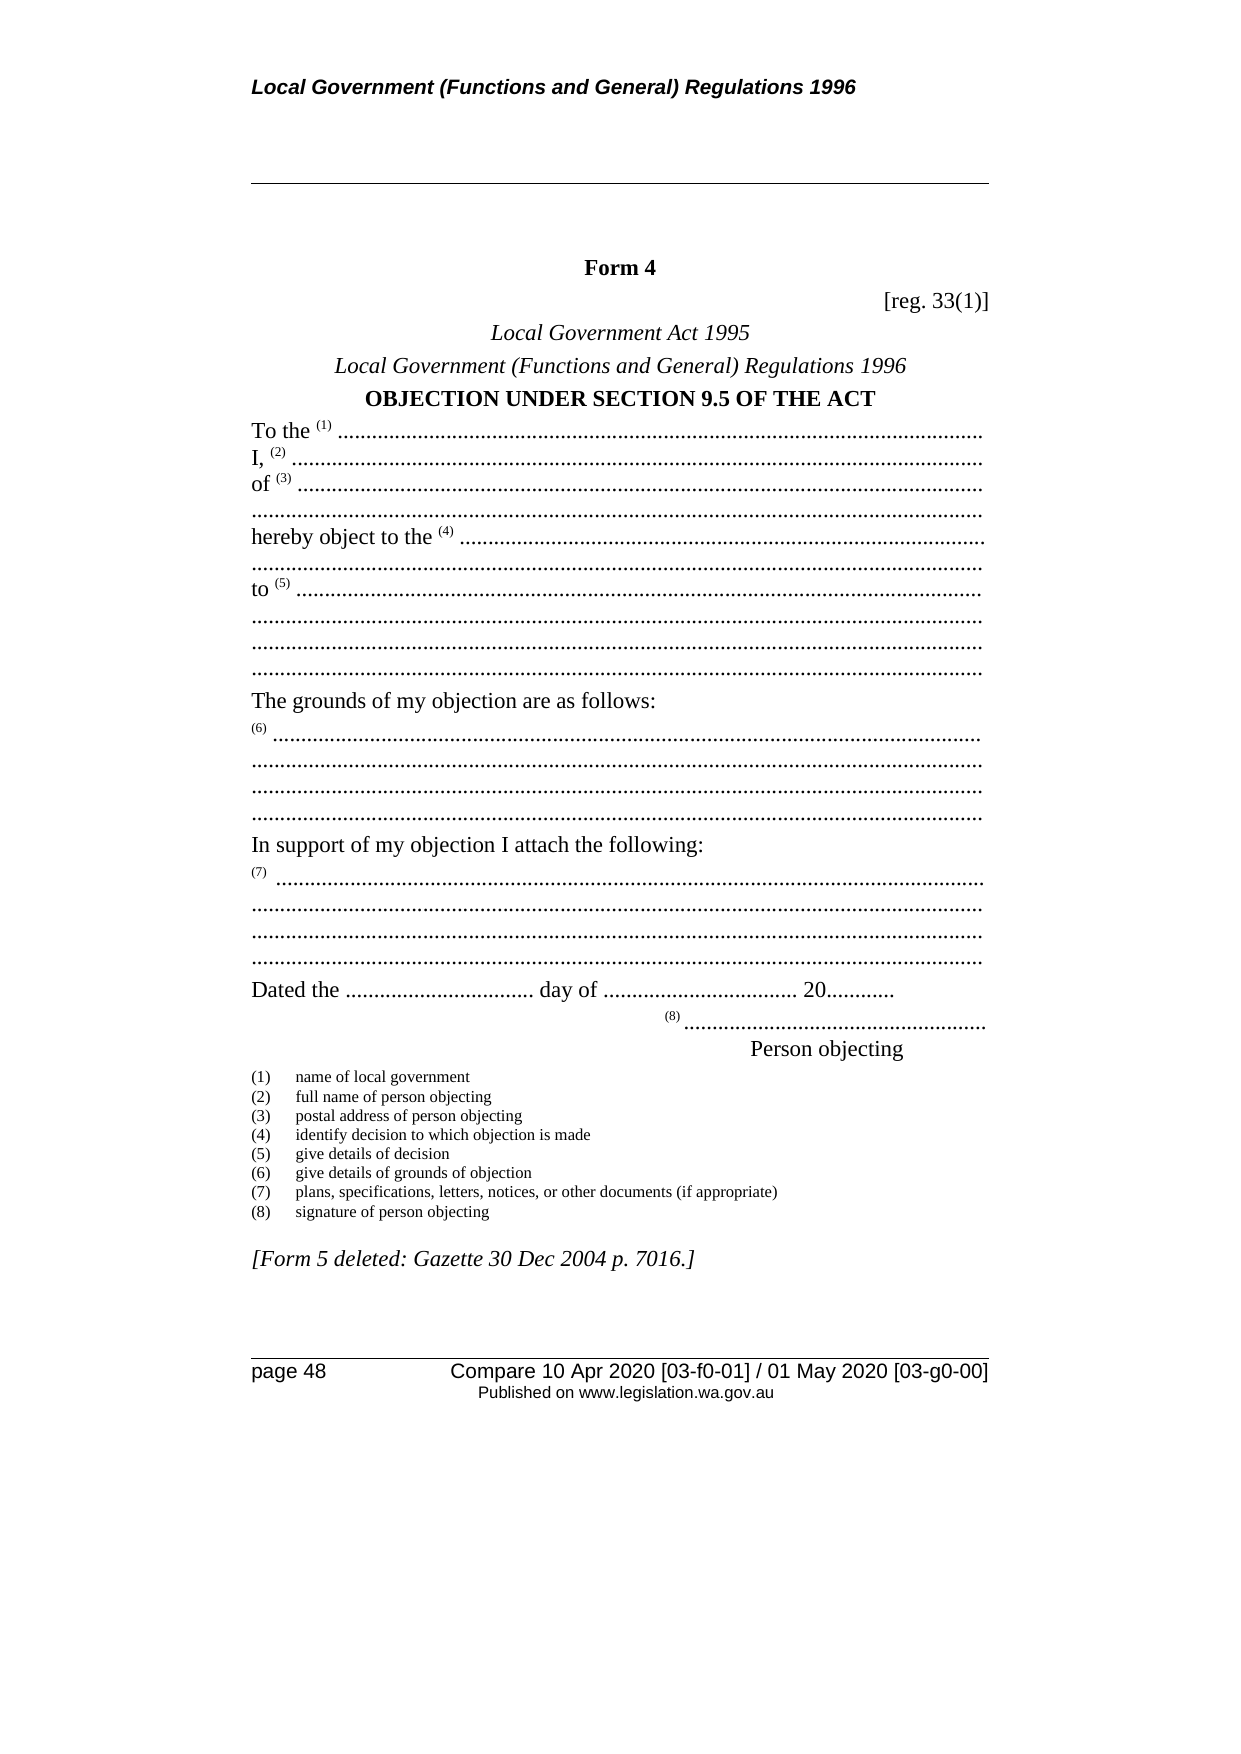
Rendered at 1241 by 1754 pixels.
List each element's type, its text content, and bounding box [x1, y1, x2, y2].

text (7) plans, specifications, letters, notices, or other documents (if appropriate) [251, 1182, 989, 1201]
text (6) ............................................................................................................................ [251, 720, 989, 746]
text (4) identify decision to which objection is made [251, 1125, 989, 1144]
text ................................................................................................................................ [251, 917, 989, 943]
text ................................................................................................................................ [251, 628, 989, 654]
text (8) signature of person objecting [251, 1201, 989, 1221]
text ................................................................................................................................................................................................................................................................................................................................................................................................ [251, 746, 989, 825]
text ................................................................................................................................ [251, 496, 989, 523]
text ................................................................................................................................ [251, 549, 989, 575]
text to (5) ........................................................................................................................ [251, 575, 989, 602]
text [Form 5 deleted: Gazette 30 Dec 2004 p. 7016.] [251, 1246, 989, 1272]
text Local Government (Functions and General) Regulations 1996 [251, 352, 989, 378]
text In support of my objection I attach the following: [251, 831, 989, 858]
text (7) ............................................................................................................................ [251, 864, 989, 890]
text (3) postal address of person objecting [251, 1106, 989, 1125]
text hereby object to the (4) ............................................................................................ [251, 523, 989, 549]
text ................................................................................................................................ [251, 943, 989, 969]
text ................................................................................................................................ [251, 602, 989, 628]
text Dated the ................................. day of .................................. 20............ [251, 976, 989, 1002]
text ................................................................................................................................ [251, 890, 989, 917]
text (2) full name of person objecting [251, 1086, 989, 1106]
text Local Government Act 1995 [251, 319, 989, 346]
text [reg. 33(1)] [251, 287, 989, 313]
text Person objecting [664, 1034, 989, 1061]
text To the (1) ................................................................................................................. [251, 417, 989, 444]
text OBJECTION UNDER SECTION 9.5 OF THE ACT [251, 385, 989, 411]
text (1) name of local government [251, 1067, 989, 1086]
text of (3) ........................................................................................................................ [251, 470, 989, 496]
text I, (2) ......................................................................................................................... [251, 444, 989, 470]
text The grounds of my objection are as follows: [251, 687, 989, 713]
text ................................................................................................................................ [251, 654, 989, 681]
text (8) ..................................................... [664, 1008, 989, 1034]
text Form 4 [251, 254, 989, 281]
text (5) give details of decision [251, 1144, 989, 1163]
text (6) give details of grounds of objection [251, 1163, 989, 1182]
